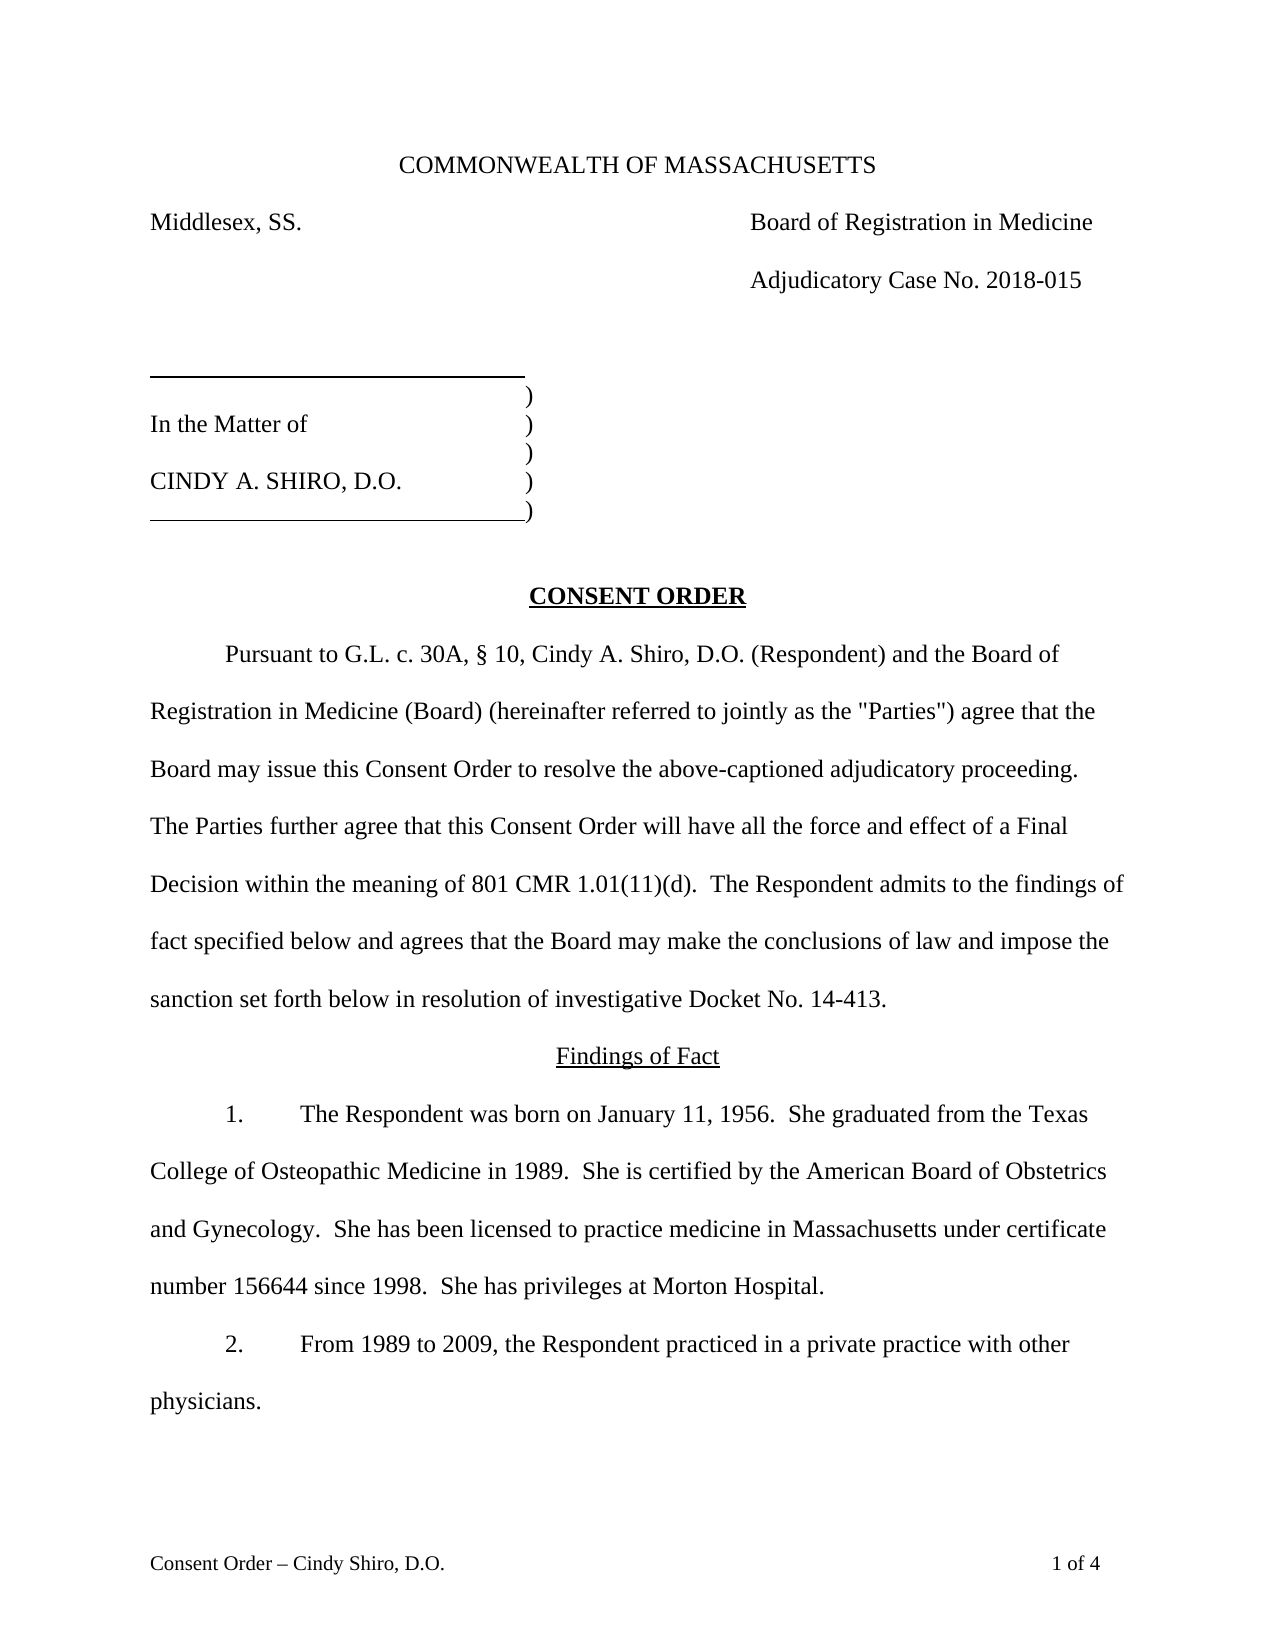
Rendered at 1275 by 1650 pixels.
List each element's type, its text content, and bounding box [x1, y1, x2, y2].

text In the Matter of ) [150, 409, 1125, 437]
text Adjudicatory Case No. 2018-015 [150, 265, 1125, 294]
text Middlesex, SS. Board of Registration in Medicine [150, 207, 1125, 236]
text CONSENT ORDER [150, 581, 1125, 610]
text Pursuant to G.L. c. 30A, § 10, Cindy A. Shiro, D.O. (Respondent) and the Board of Registration in Medicine (Board) (hereinafter referred to jointly as the "Parties") agree that the Board may issue this Consent Order to resolve the above-captioned adjudicatory proceeding. The Parties further agree that this Consent Order will have all the force and effect of a Final Decision within the meaning of 801 CMR 1.01(11)(d). The Respondent admits to the findings of fact specified below and agrees that the Board may make the conclusions of law and impose the sanction set forth below in resolution of investigative Docket No. 14-413. [150, 639, 1125, 1012]
text Findings of Fact [150, 1041, 1125, 1070]
text ) [150, 437, 1125, 466]
text CINDY A. SHIRO, D.O. ) [150, 466, 1125, 495]
text ) [150, 380, 1125, 409]
list The Respondent was born on January 11, 1956. She graduated from the Texas College of Osteopathic Medicine in 1989. She is certified by the American Board of Obstetrics and Gynecology. She has been licensed to practice medicine in Massachusetts under certificate number 156644 since 1998. She has privileges at Morton Hospital. [150, 1099, 1125, 1300]
list From 1989 to 2009, the Respondent practiced in a private practice with other physicians. [150, 1329, 1125, 1415]
text ) [150, 495, 1125, 524]
